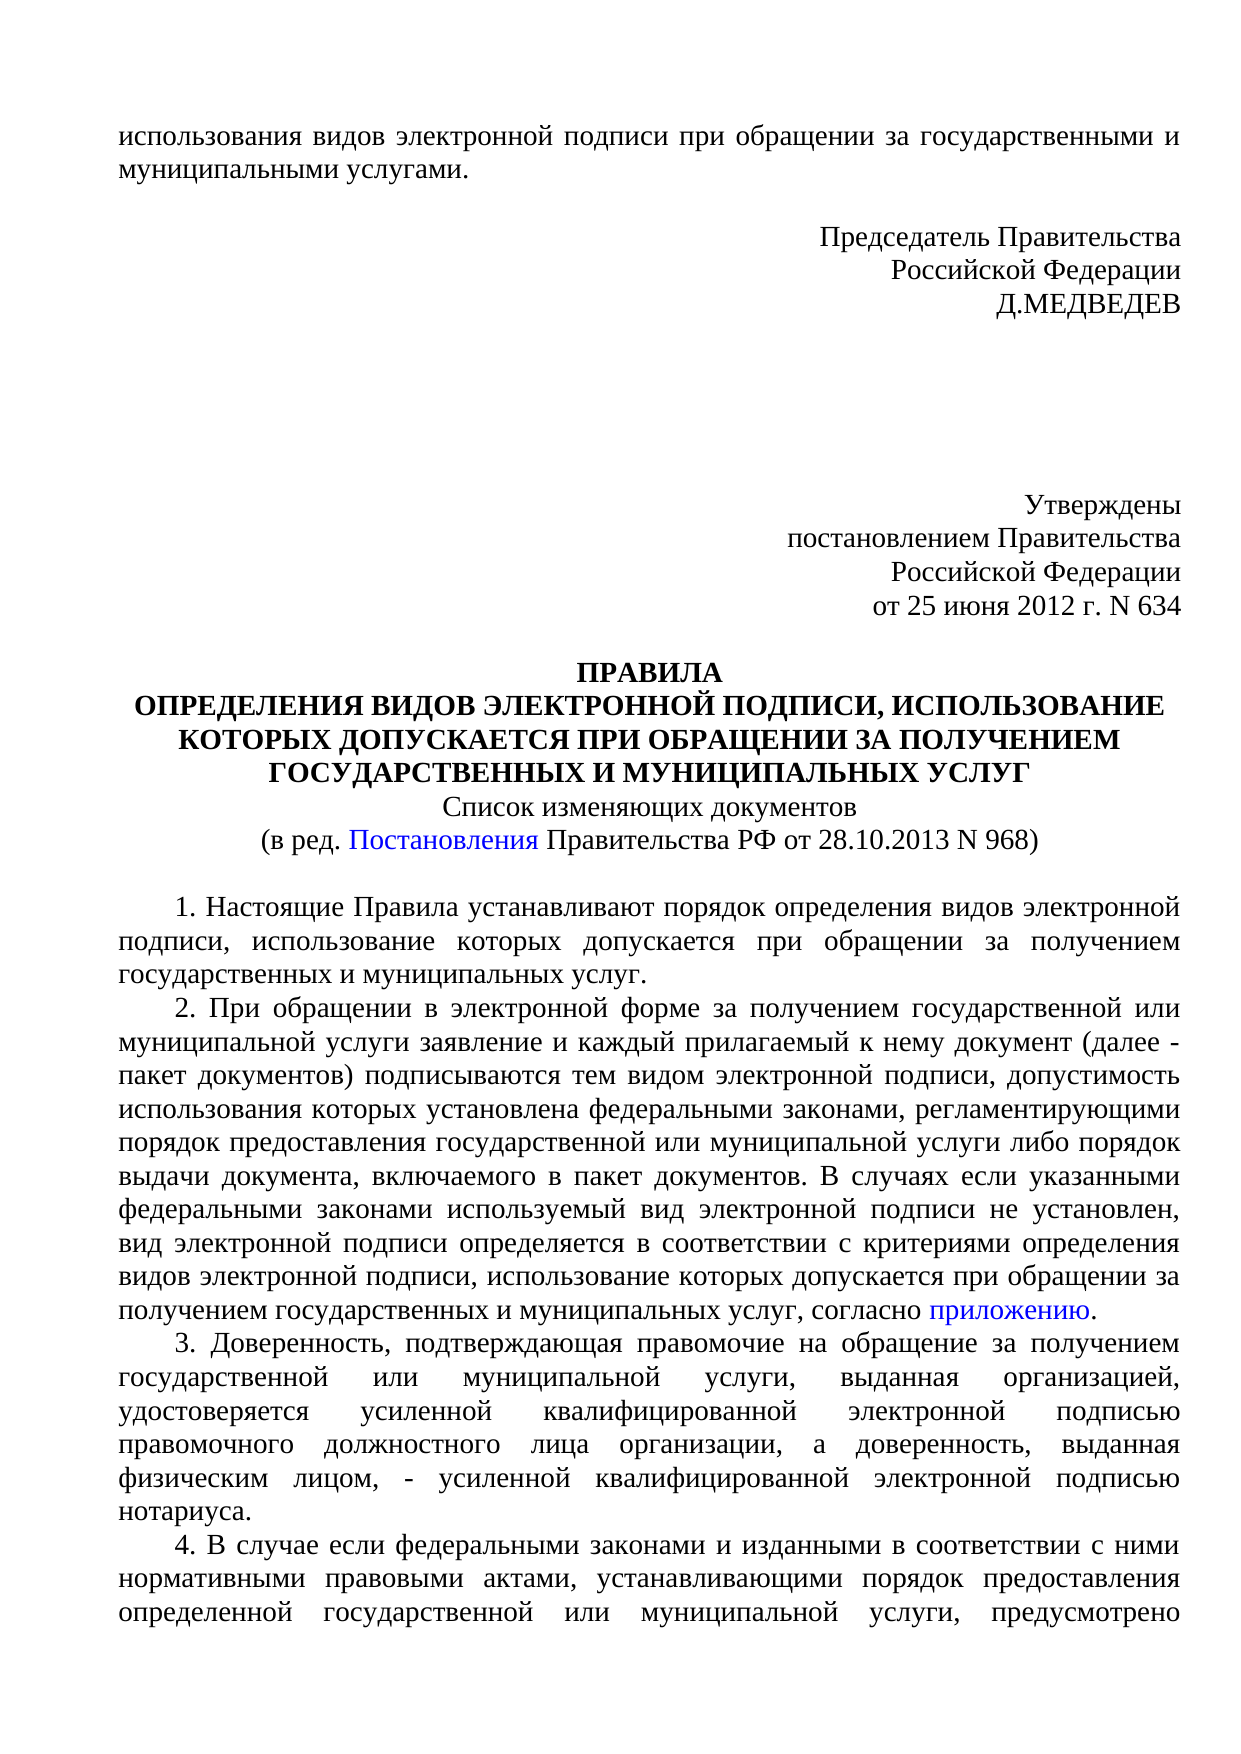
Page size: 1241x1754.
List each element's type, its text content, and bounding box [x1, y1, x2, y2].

title ПРАВИЛА [118, 655, 1181, 688]
text Д.МЕДВЕДЕВ [118, 286, 1181, 319]
text 2. При обращении в электронной форме за получением государственной или муниципальной услуги заявление и каждый прилагаемый к нему документ (далее - пакет документов) подписываются тем видом электронной подписи, допустимость использования которых установлена федеральными законами, регламентирующими порядок предоставления государственной или муниципальной услуги либо порядок выдачи документа, включаемого в пакет документов. В случаях если указанными федеральными законами используемый вид электронной подписи не установлен, вид электронной подписи определяется в соответствии с критериями определения видов электронной подписи, использование которых допускается при обращении за получением государственных и муниципальных услуг, согласно приложению. [118, 990, 1181, 1326]
text 1. Настоящие Правила устанавливают порядок определения видов электронной подписи, использование которых допускается при обращении за получением государственных и муниципальных услуг. [118, 889, 1181, 990]
title КОТОРЫХ ДОПУСКАЕТСЯ ПРИ ОБРАЩЕНИИ ЗА ПОЛУЧЕНИЕМ [118, 722, 1181, 755]
text от 25 июня 2012 г. N 634 [118, 588, 1181, 621]
title ГОСУДАРСТВЕННЫХ И МУНИЦИПАЛЬНЫХ УСЛУГ [118, 755, 1181, 789]
text постановлением Правительства [118, 521, 1181, 554]
text 3. Доверенность, подтверждающая правомочие на обращение за получением государственной или муниципальной услуги, выданная организацией, удостоверяется усиленной квалифицированной электронной подписью правомочного должностного лица организации, а доверенность, выданная физическим лицом, - усиленной квалифицированной электронной подписью нотариуса. [118, 1326, 1181, 1527]
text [118, 118, 1181, 185]
title ОПРЕДЕЛЕНИЯ ВИДОВ ЭЛЕКТРОННОЙ ПОДПИСИ, ИСПОЛЬЗОВАНИЕ [118, 688, 1181, 722]
text Утверждены [118, 487, 1181, 521]
text (в ред. Постановления Правительства РФ от 28.10.2013 N 968) [118, 822, 1181, 856]
text Список изменяющих документов [118, 789, 1181, 822]
text Российской Федерации [118, 554, 1181, 588]
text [118, 1527, 1181, 1627]
text Председатель Правительства [118, 219, 1181, 252]
text Российской Федерации [118, 252, 1181, 286]
